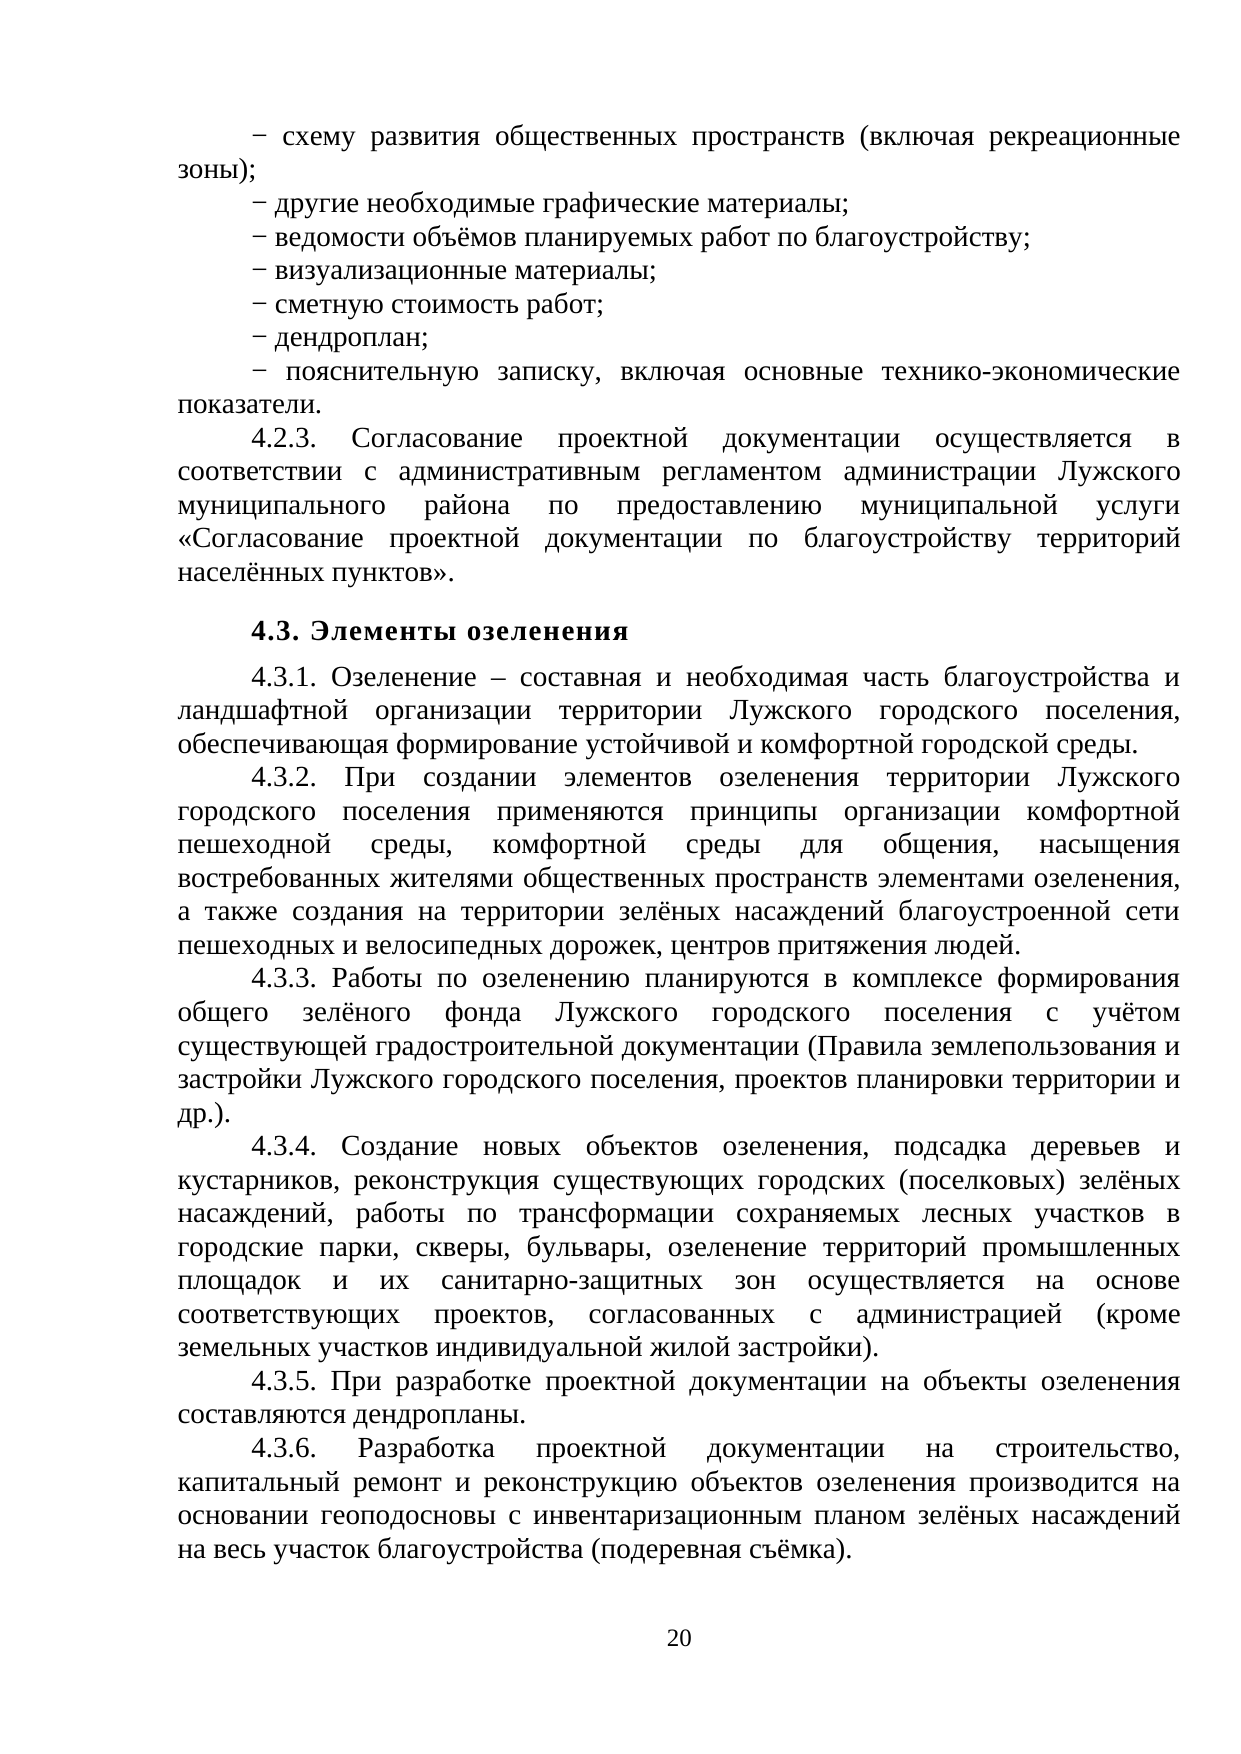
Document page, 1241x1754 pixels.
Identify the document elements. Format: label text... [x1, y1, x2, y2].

subtitle 4.3. Элементы озеленения [177, 613, 1181, 646]
text 4.3.2. При создании элементов озеленения территории Лужского городского поселения применяются принципы организации комфортной пешеходной среды, комфортной среды для общения, насыщения востребованных жителями общественных пространств элементами озеленения, а также создания на территории зелёных насаждений благоустроенной сети пешеходных и велосипедных дорожек, центров притяжения людей. [177, 759, 1181, 961]
text − другие необходимые графические материалы; [177, 185, 1181, 219]
text − пояснительную записку, включая основные технико-экономические показатели. [177, 353, 1181, 420]
text − визуализационные материалы; [177, 252, 1181, 286]
text − ведомости объёмов планируемых работ по благоустройству; [177, 219, 1181, 252]
text 4.2.3. Согласование проектной документации осуществляется в соответствии с административным регламентом администрации Лужского муниципального района по предоставлению муниципальной услуги «Согласование проектной документации по благоустройству территорий населённых пунктов». [177, 420, 1181, 588]
text − схему развития общественных пространств (включая рекреационные зоны); [177, 118, 1181, 185]
text 4.3.3. Работы по озеленению планируются в комплексе формирования общего зелёного фонда Лужского городского поселения с учётом существующей градостроительной документации (Правила землепользования и застройки Лужского городского поселения, проектов планировки территории и др.). [177, 961, 1181, 1128]
text 4.3.6. Разработка проектной документации на строительство, капитальный ремонт и реконструкцию объектов озеленения производится на основании геоподосновы с инвентаризационным планом зелёных насаждений на весь участок благоустройства (подеревная съёмка). [177, 1430, 1181, 1564]
text 4.3.4. Создание новых объектов озеленения, подсадка деревьев и кустарников, реконструкция существующих городских (поселковых) зелёных насаждений, работы по трансформации сохраняемых лесных участков в городские парки, скверы, бульвары, озеленение территорий промышленных площадок и их санитарно-защитных зон осуществляется на основе соответствующих проектов, согласованных с администрацией (кроме земельных участков индивидуальной жилой застройки). [177, 1128, 1181, 1363]
text 4.3.5. При разработке проектной документации на объекты озеленения составляются дендропланы. [177, 1363, 1181, 1430]
text 4.3.1. Озеленение – составная и необходимая часть благоустройства и ландшафтной организации территории Лужского городского поселения, обеспечивающая формирование устойчивой и комфортной городской среды. [177, 659, 1181, 759]
text − дендроплан; [177, 319, 1181, 353]
text − сметную стоимость работ; [177, 286, 1181, 319]
